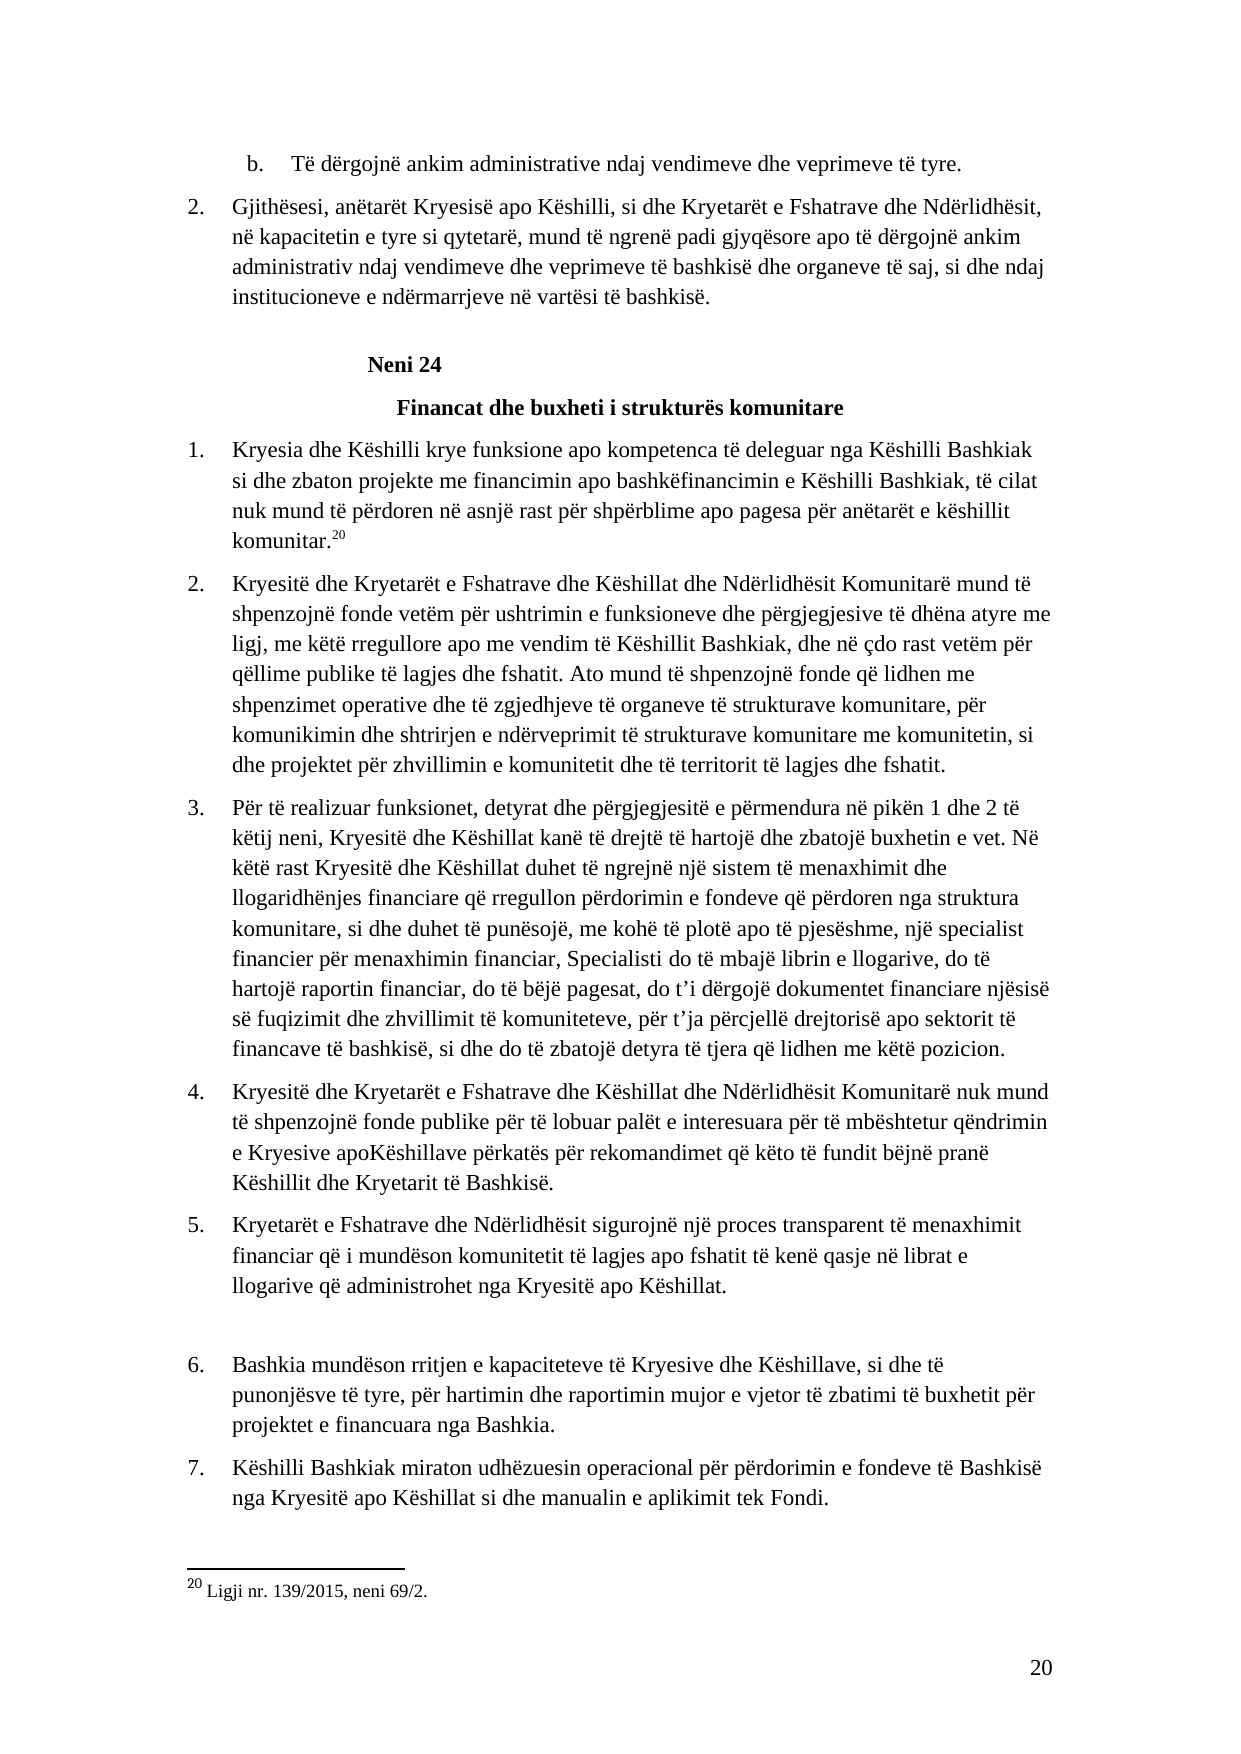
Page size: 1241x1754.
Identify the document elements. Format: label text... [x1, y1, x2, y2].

list Bashkia mundëson rritjen e kapaciteteve të Kryesive dhe Këshillave, si dhe të punonjësve të tyre, për hartimin dhe raportimin mujor e vjetor të zbatimi të buxhetit për projektet e financuara nga Bashkia. [187, 1351, 1053, 1438]
list Kryesia dhe Këshilli krye funksione apo kompetenca të deleguar nga Këshilli Bashkiak si dhe zbaton projekte me financimin apo bashkëfinancimin e Këshilli Bashkiak, të cilat nuk mund të përdoren në asnjë rast për shpërblime apo pagesa për anëtarët e këshillit komunitar. [187, 436, 1053, 553]
list Të dërgojnë ankim administrative ndaj vendimeve dhe veprimeve të tyre. [247, 150, 1053, 176]
list Këshilli Bashkiak miraton udhëzuesin operacional për përdorimin e fondeve të Bashkisë nga Kryesitë apo Këshillat si dhe manualin e aplikimit tek Fondi. [187, 1454, 1053, 1511]
list Kryetarët e Fshatrave dhe Ndërlidhësit sigurojnë një proces transparent të menaxhimit financiar që i mundëson komunitetit të lagjes apo fshatit të kenë qasje në librat e llogarive që administrohet nga Kryesitë apo Këshillat. [187, 1211, 1053, 1298]
list Për të realizuar funksionet, detyrat dhe përgjegjesitë e përmendura në pikën 1 dhe 2 të këtij neni, Kryesitë dhe Këshillat kanë të drejtë të hartojë dhe zbatojë buxhetin e vet. Në këtë rast Kryesitë dhe Këshillat duhet të ngrejnë një sistem të menaxhimit dhe llogaridhënjes financiare që rregullon përdorimin e fondeve që përdoren nga struktura komunitare, si dhe duhet të punësojë, me kohë të plotë apo të pjesëshme, një specialist financier për menaxhimin financiar, Specialisti do të mbajë librin e llogarive, do të hartojë raportin financiar, do të bëjë pagesat, do t’i dërgojë dokumentet financiare njësisë së fuqizimit dhe zhvillimit të komuniteteve, për t’ja përcjellë drejtorisë apo sektorit të financave të bashkisë, si dhe do të zbatojë detyra të tjera që lidhen me këtë pozicion. [187, 794, 1053, 1062]
list Kryesitë dhe Kryetarët e Fshatrave dhe Këshillat dhe Ndërlidhësit Komunitarë nuk mund të shpenzojnë fonde publike për të lobuar palët e interesuara për të mbështetur qëndrimin e Kryesive apoKëshillave përkatës për rekomandimet që këto të fundit bëjnë pranë Këshillit dhe Kryetarit të Bashkisë. [187, 1078, 1053, 1195]
subtitle Financat dhe buxheti i strukturës komunitare [187, 394, 1053, 420]
list Kryesitë dhe Kryetarët e Fshatrave dhe Këshillat dhe Ndërlidhësit Komunitarë mund të shpenzojnë fonde vetëm për ushtrimin e funksioneve dhe përgjegjesive të dhëna atyre me ligj, me këtë rregullore apo me vendim të Këshillit Bashkiak, dhe në çdo rast vetëm për qëllime publike të lagjes dhe fshatit. Ato mund të shpenzojnë fonde që lidhen me shpenzimet operative dhe të zgjedhjeve të organeve të strukturave komunitare, për komunikimin dhe shtrirjen e ndërveprimit të strukturave komunitare me komunitetin, si dhe projektet për zhvillimin e komunitetit dhe të territorit të lagjes dhe fshatit. [187, 570, 1053, 777]
list Gjithësesi, anëtarët Kryesisë apo Këshilli, si dhe Kryetarët e Fshatrave dhe Ndërlidhësit, në kapacitetin e tyre si qytetarë, mund të ngrenë padi gjyqësore apo të dërgojnë ankim administrativ ndaj vendimeve dhe veprimeve të bashkisë dhe organeve të saj, si dhe ndaj institucioneve e ndërmarrjeve në vartësi të bashkisë. [187, 193, 1053, 310]
